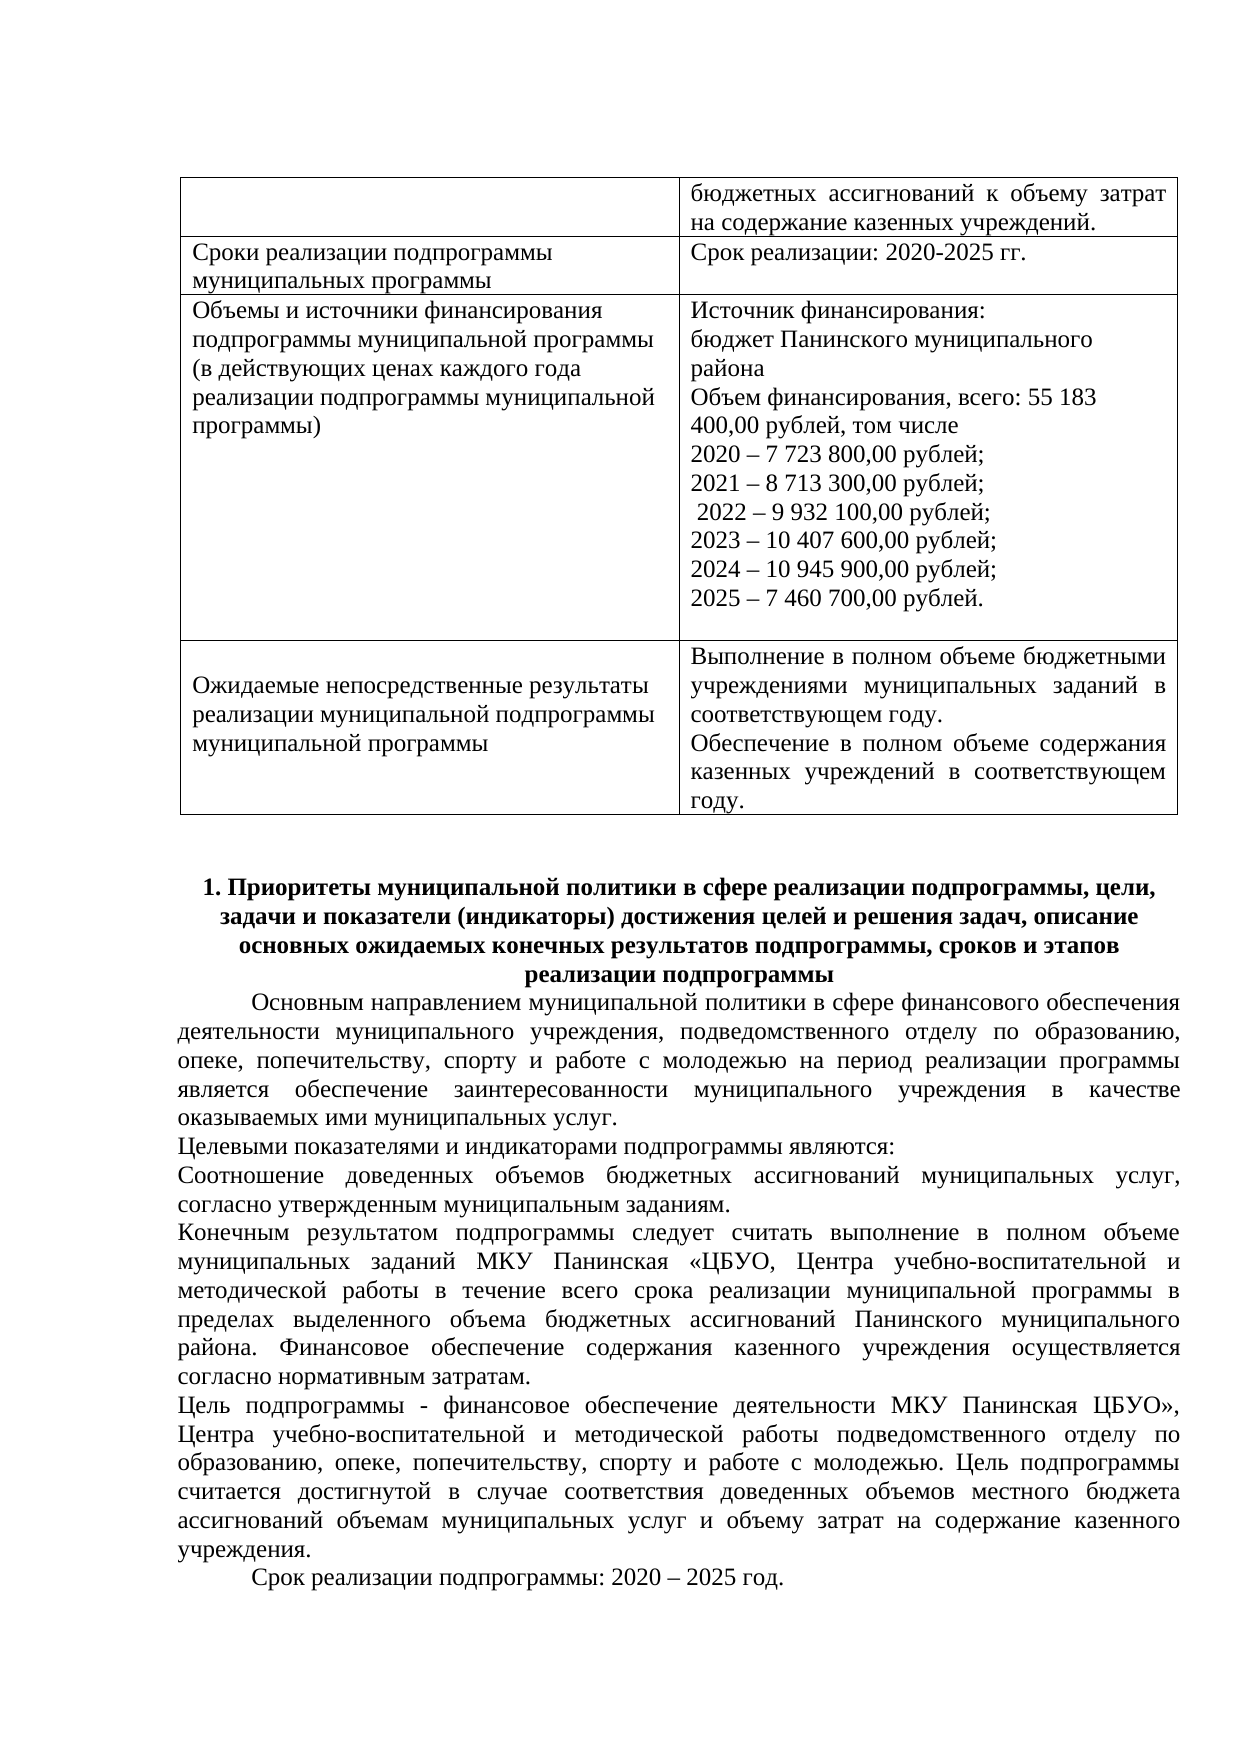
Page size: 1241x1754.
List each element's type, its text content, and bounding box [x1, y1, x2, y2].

text Цель подпрограммы - финансовое обеспечение деятельности МКУ Панинская ЦБУО», Центра учебно-воспитательной и методической работы подведомственного отделу по образованию, опеке, попечительству, спорту и работе с молодежью. Цель подпрограммы считается достигнутой в случае соответствия доведенных объемов местного бюджета ассигнований объемам муниципальных услуг и объему затрат на содержание казенного учреждения. [177, 1390, 1181, 1562]
table_cell Источник финансирования: бюджет Панинского муниципального района Объем финансирования, всего: 55 183 400,00 рублей, том числе 2020 – 7 723 800,00 рублей; 2021 – 8 713 300,00 рублей; 2022 – 9 932 100,00 рублей; 2023 – 10 407 600,00 рублей; 2024 – 10 945 900,00 рублей; 2025 – 7 460 700,00 рублей. [680, 295, 1177, 640]
table_cell Объемы и источники финансирования подпрограммы муниципальной программы (в действующих ценах каждого года реализации подпрограммы муниципальной программы) [181, 295, 679, 640]
text Основным направлением муниципальной политики в сфере финансового обеспечения деятельности муниципального учреждения, подведомственного отделу по образованию, опеке, попечительству, спорту и работе с молодежью на период реализации программы является обеспечение заинтересованности муниципального учреждения в качестве оказываемых ими муниципальных услуг. [177, 987, 1181, 1131]
table_cell Ожидаемые непосредственные результаты реализации муниципальной подпрограммы муниципальной программы [181, 641, 679, 814]
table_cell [680, 178, 1177, 236]
text Целевыми показателями и индикаторами подпрограммы являются: [177, 1131, 1181, 1160]
table_cell Сроки реализации подпрограммы муниципальных программы [181, 237, 679, 294]
text Соотношение доведенных объемов бюджетных ассигнований муниципальных услуг, согласно утвержденным муниципальным заданиям. [177, 1160, 1181, 1217]
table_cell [181, 178, 679, 236]
table_cell Выполнение в полном объеме бюджетными учреждениями муниципальных заданий в соответствующем году. Обеспечение в полном объеме содержания казенных учреждений в соответствующем году. [680, 641, 1177, 814]
table_cell Срок реализации: 2020-2025 гг. [680, 237, 1177, 294]
text Конечным результатом подпрограммы следует считать выполнение в полном объеме муниципальных заданий МКУ Панинская «ЦБУО, Центра учебно-воспитательной и методической работы в течение всего срока реализации муниципальной программы в пределах выделенного объема бюджетных ассигнований Панинского муниципального района. Финансовое обеспечение содержания казенного учреждения осуществляется согласно нормативным затратам. [177, 1217, 1181, 1390]
text 1. Приоритеты муниципальной политики в сфере реализации подпрограммы, цели, задачи и показатели (индикаторы) достижения целей и решения задач, описание основных ожидаемых конечных результатов подпрограммы, сроков и этапов реализации подпрограммы [177, 872, 1181, 987]
text Срок реализации подпрограммы: 2020 – 2025 год. [177, 1562, 1181, 1591]
